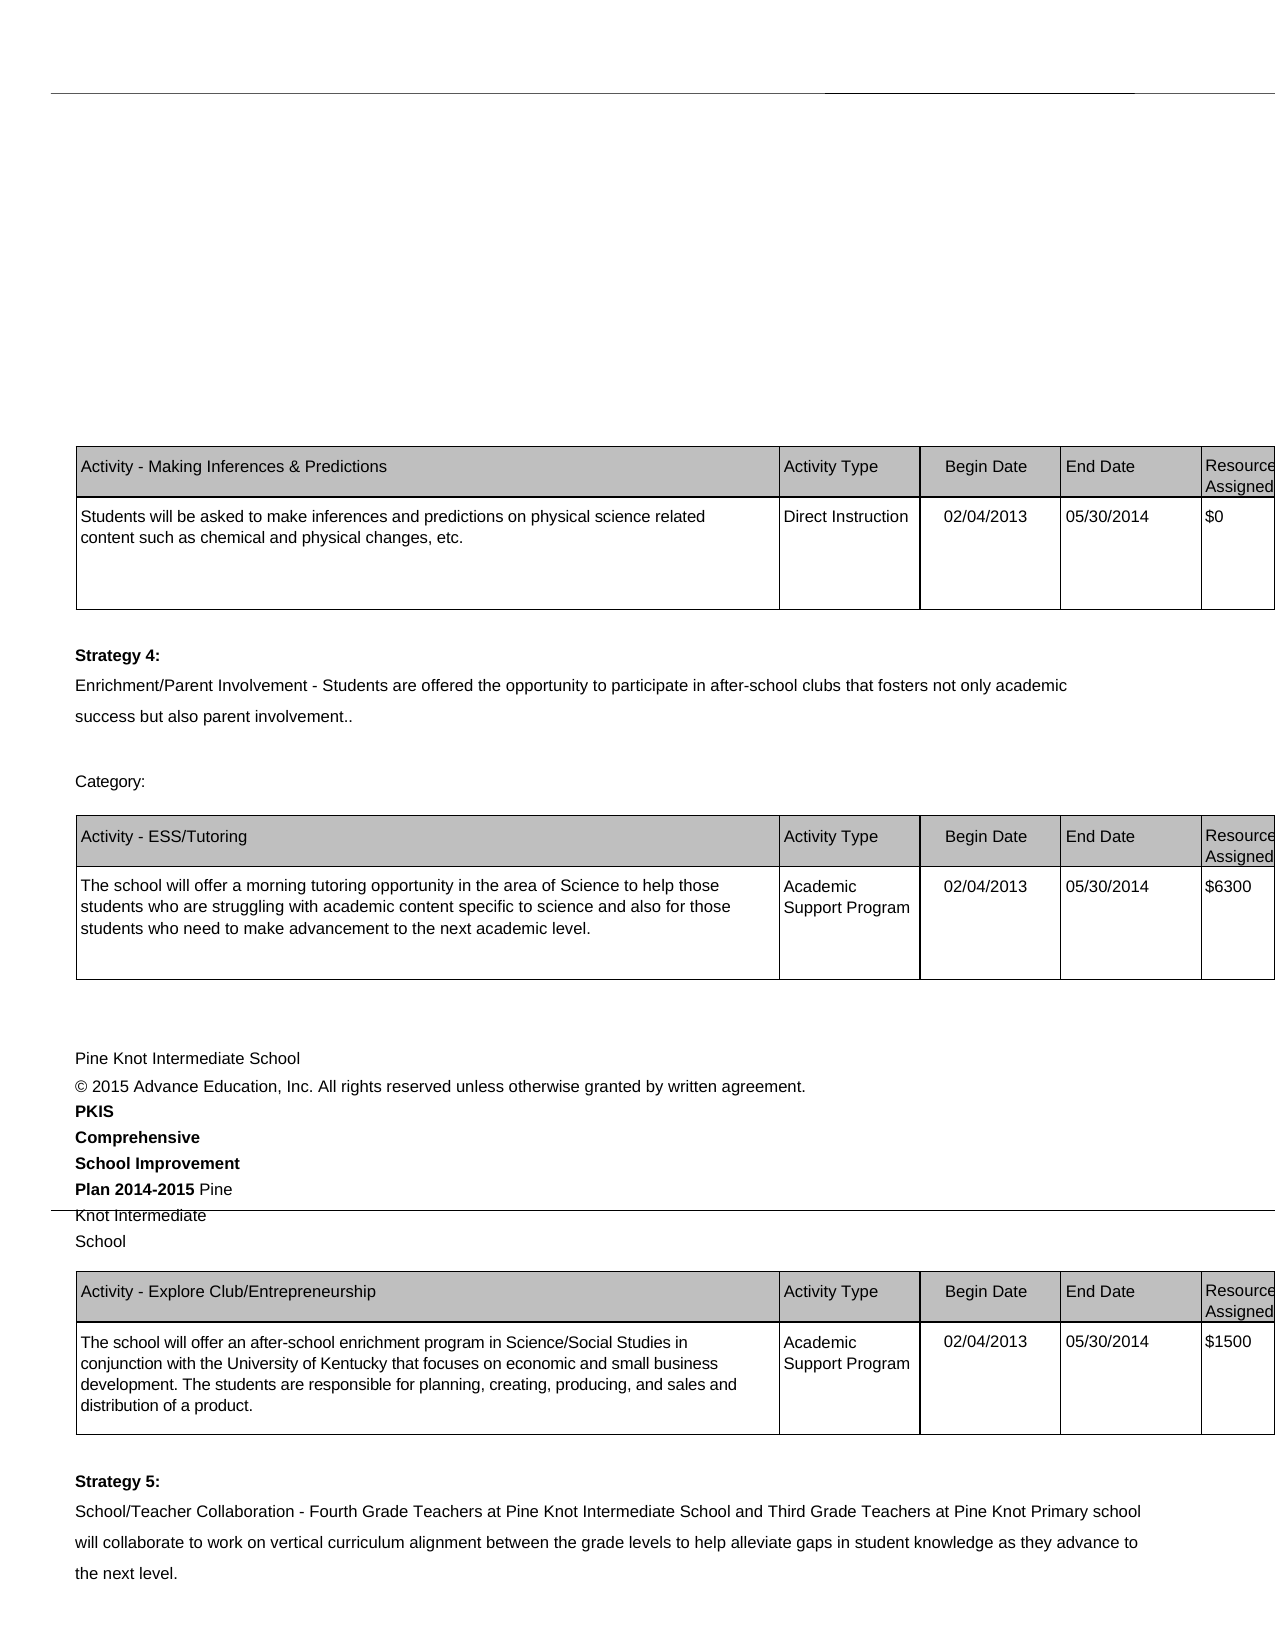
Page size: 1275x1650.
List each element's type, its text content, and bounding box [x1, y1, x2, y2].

table_header Begin Date [921, 1272, 1060, 1321]
table_cell 02/04/2013 [921, 498, 1060, 609]
table_cell 02/04/2013 [921, 867, 1060, 979]
table_cell Academic Support Program [780, 867, 919, 979]
table_header Activity Type [780, 1272, 919, 1321]
table_header Resource Assigned [1202, 816, 1274, 866]
table_cell $0 [1202, 498, 1274, 609]
table_header Activity - Explore Club/Entrepreneurship [77, 1272, 779, 1321]
text School/Teacher Collaboration - Fourth Grade Teachers at Pine Knot Intermediate School and Third Grade Teachers at Pine Knot Primary school will collaborate to work on vertical curriculum alignment between the grade levels to help alleviate gaps in student knowledge as they advance to the next level. [75, 1493, 1157, 1586]
text PKIS Comprehensive School Improvement Plan 2014-2015 Pine Knot Intermediate School [75, 1211, 242, 1253]
table_header End Date [1061, 447, 1201, 496]
table_cell $6300 [1202, 867, 1274, 979]
table_cell 05/30/2014 [1061, 1323, 1201, 1434]
table_cell 02/04/2013 [921, 1323, 1060, 1434]
table_cell The school will offer an after-school enrichment program in Science/Social Studies in conjunction with the University of Kentucky that focuses on economic and small business development. The students are responsible for planning, creating, producing, and sales and distribution of a product. [77, 1323, 779, 1434]
table_header Begin Date [921, 816, 1060, 866]
table_header Resource Assigned [1202, 447, 1274, 496]
text Pine Knot Intermediate School Page 10 [75, 1048, 1202, 1069]
table_header Activity - Making Inferences & Predictions [77, 447, 779, 496]
table_cell Students will be asked to make inferences and predictions on physical science related content such as chemical and physical changes, etc. [77, 498, 779, 609]
table_cell $1500 [1202, 1323, 1274, 1434]
table_cell 05/30/2014 [1061, 867, 1201, 979]
table_cell Direct Instruction [780, 498, 919, 609]
table_header Activity Type [780, 447, 919, 496]
text © 2015 Advance Education, Inc. All rights reserved unless otherwise granted by written agreement. [75, 1075, 1202, 1097]
table_header Activity Type [780, 816, 919, 866]
text Enrichment/Parent Involvement - Students are offered the opportunity to participate in after-school clubs that fosters not only academic success but also parent involvement.. [75, 667, 1119, 729]
table_cell The school will offer a morning tutoring opportunity in the area of Science to help those students who are struggling with academic content specific to science and also for those students who need to make advancement to the next academic level. [77, 867, 779, 979]
table_cell Academic Support Program [780, 1323, 919, 1434]
text PKIS Comprehensive School Improvement Plan 2014-2015 Pine Knot Intermediate School [75, 1097, 242, 1210]
text Category: [75, 770, 1202, 792]
table_header End Date [1061, 816, 1201, 866]
table_header Resource Assigned [1202, 1272, 1274, 1321]
table_header End Date [1061, 1272, 1201, 1321]
table_cell 05/30/2014 [1061, 498, 1201, 609]
table_header Activity - ESS/Tutoring [77, 816, 779, 866]
text Strategy 4: [75, 642, 1202, 667]
text Strategy 5: [75, 1468, 1202, 1492]
table_header Begin Date [921, 447, 1060, 496]
